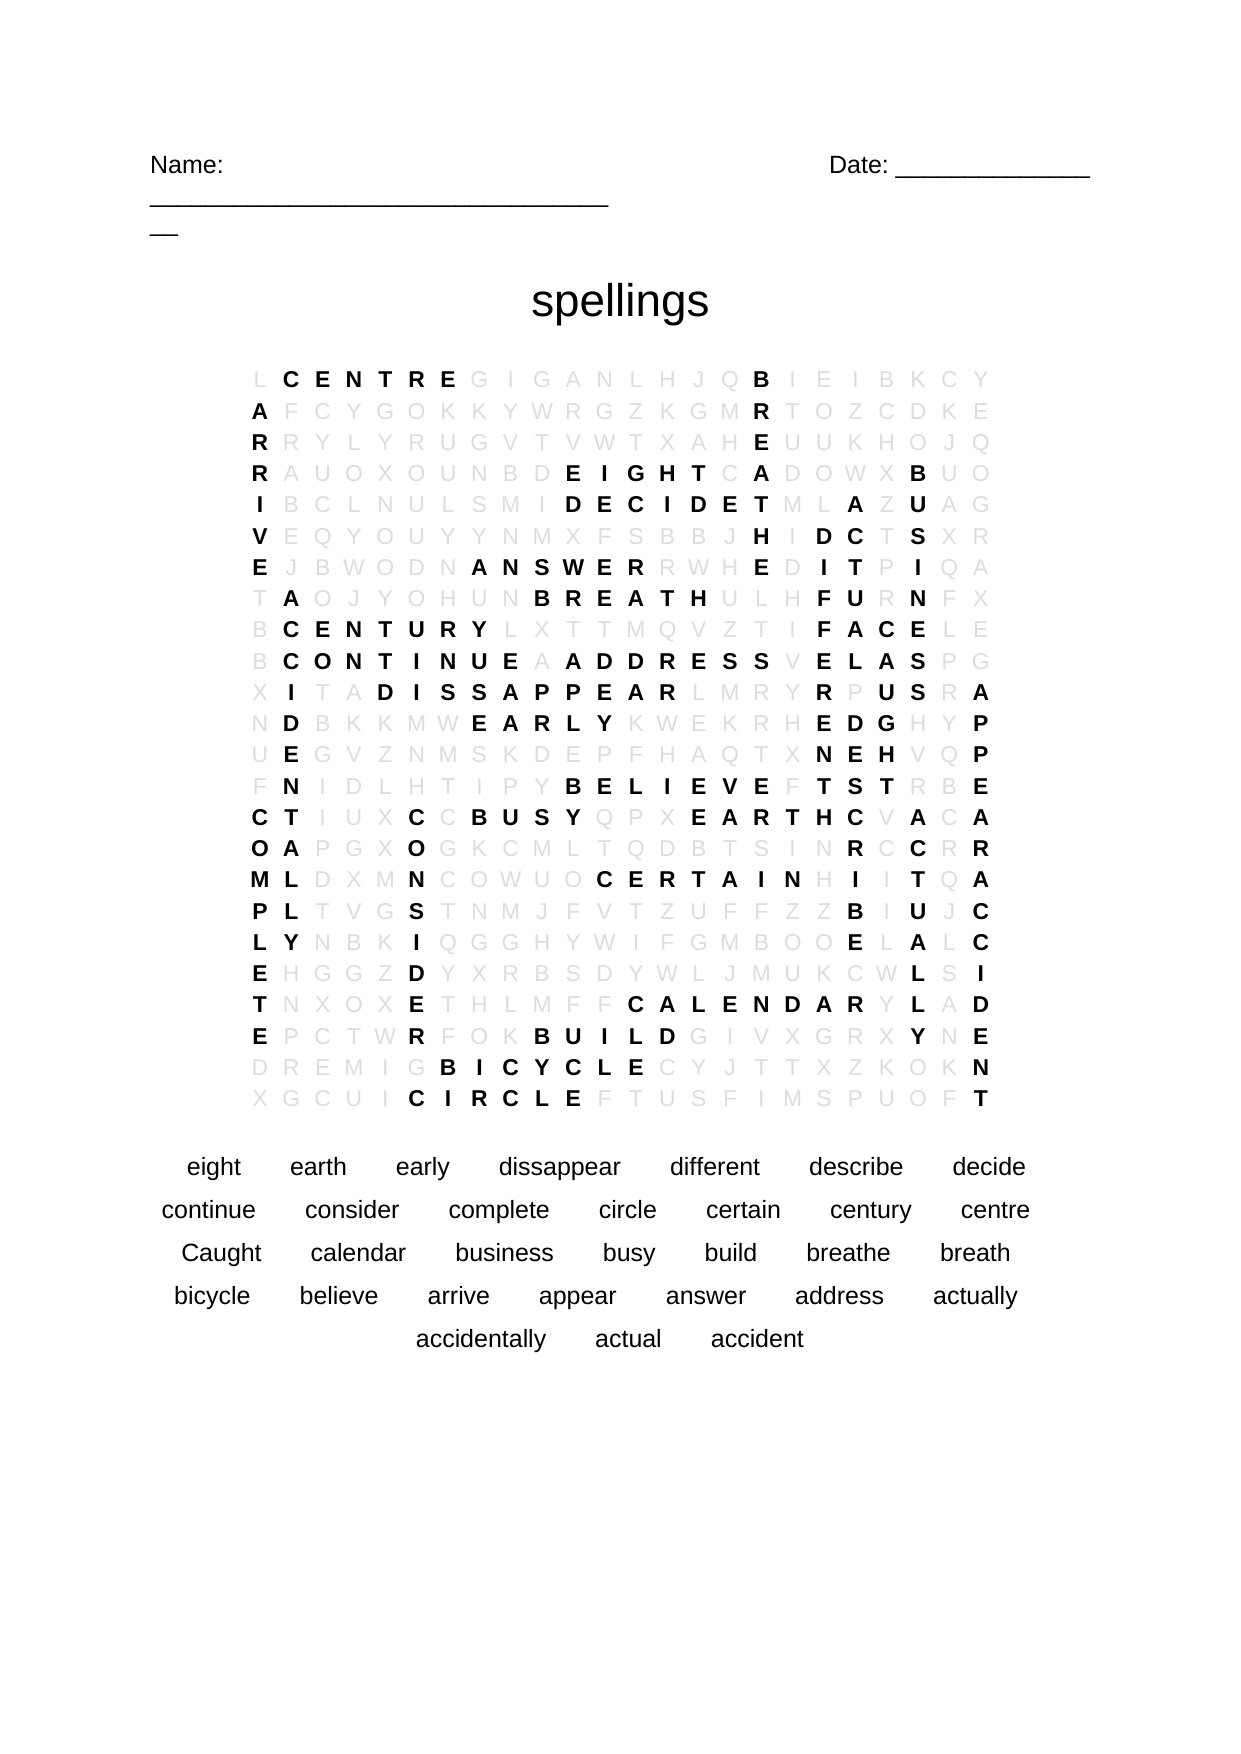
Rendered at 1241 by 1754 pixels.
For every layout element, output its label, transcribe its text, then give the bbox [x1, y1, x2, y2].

table_cell O [464, 1020, 495, 1051]
table_cell L [558, 833, 589, 864]
table_cell T [369, 614, 401, 645]
table_cell D [401, 958, 432, 989]
table_cell E [683, 801, 714, 833]
table_cell R [745, 708, 777, 739]
table_cell E [244, 551, 275, 583]
table_cell S [840, 770, 871, 801]
table_cell A [495, 676, 526, 708]
table_cell Q [934, 551, 965, 583]
table_cell V [558, 426, 589, 458]
table_cell O [902, 426, 933, 458]
table_cell B [526, 958, 557, 989]
table_cell F [714, 895, 745, 926]
table_cell R [558, 583, 589, 614]
table_cell A [902, 926, 933, 958]
table_cell B [244, 645, 275, 676]
table_cell F [777, 770, 808, 801]
table_cell M [620, 614, 651, 645]
table_cell E [840, 739, 871, 770]
table_cell K [934, 395, 965, 426]
table_cell X [369, 801, 401, 833]
table_cell T [244, 583, 275, 614]
table_cell E [558, 458, 589, 489]
table_cell U [871, 1083, 902, 1114]
table_cell G [589, 395, 620, 426]
table_cell Q [620, 833, 651, 864]
table_cell F [651, 926, 683, 958]
table_cell O [401, 833, 432, 864]
table_cell B [683, 520, 714, 551]
table_cell I [840, 864, 871, 895]
table_cell L [558, 708, 589, 739]
table_cell E [589, 551, 620, 583]
table_cell D [965, 989, 996, 1020]
table_cell E [714, 489, 745, 520]
table_cell W [651, 708, 683, 739]
table_header I [840, 364, 871, 395]
table_cell V [244, 520, 275, 551]
table_header J [683, 364, 714, 395]
table_header I [777, 364, 808, 395]
table_cell X [871, 1020, 902, 1051]
table_cell I [307, 801, 338, 833]
table_cell Y [620, 958, 651, 989]
table_cell O [369, 551, 401, 583]
table_cell R [902, 770, 933, 801]
table_cell T [244, 989, 275, 1020]
table_cell X [338, 864, 369, 895]
table_cell A [275, 583, 307, 614]
table_cell B [275, 489, 307, 520]
table_cell R [965, 833, 996, 864]
table_cell M [244, 864, 275, 895]
table_cell V [338, 739, 369, 770]
table_header A [558, 364, 589, 395]
table_cell C [965, 895, 996, 926]
table_cell N [338, 614, 369, 645]
table_header N [338, 364, 369, 395]
table_cell R [840, 833, 871, 864]
table_cell R [558, 395, 589, 426]
table_cell I [871, 895, 902, 926]
table_cell W [651, 958, 683, 989]
table_cell E [965, 395, 996, 426]
table_cell T [777, 801, 808, 833]
table_cell K [464, 395, 495, 426]
table_cell T [275, 801, 307, 833]
table_header R [401, 364, 432, 395]
table_cell F [934, 583, 965, 614]
table_cell I [401, 645, 432, 676]
table_cell H [651, 458, 683, 489]
table_cell D [589, 645, 620, 676]
table_cell D [558, 489, 589, 520]
table_cell U [401, 614, 432, 645]
table_cell K [432, 395, 463, 426]
table_cell C [620, 989, 651, 1020]
table_cell A [871, 645, 902, 676]
table_cell F [589, 520, 620, 551]
table_cell H [777, 583, 808, 614]
table_cell D [526, 458, 557, 489]
table_cell W [589, 926, 620, 958]
table_cell T [432, 989, 463, 1020]
table_cell Y [526, 770, 557, 801]
table_cell E [965, 1020, 996, 1051]
table_cell N [495, 520, 526, 551]
table_cell S [526, 551, 557, 583]
table_cell G [871, 708, 902, 739]
table_cell D [275, 708, 307, 739]
table_cell D [651, 1020, 683, 1051]
table_cell N [275, 770, 307, 801]
table_cell G [683, 926, 714, 958]
table_cell Y [558, 801, 589, 833]
table_cell W [683, 551, 714, 583]
table_cell W [558, 551, 589, 583]
table_cell A [745, 458, 777, 489]
table_cell T [589, 833, 620, 864]
table_cell F [432, 1020, 463, 1051]
table_cell T [620, 1083, 651, 1114]
table_cell C [589, 864, 620, 895]
table_cell V [745, 1020, 777, 1051]
table_cell O [808, 926, 839, 958]
table_cell T [871, 520, 902, 551]
table_cell L [840, 645, 871, 676]
table_cell K [495, 739, 526, 770]
table_cell P [934, 645, 965, 676]
table_cell R [965, 520, 996, 551]
table_cell R [934, 833, 965, 864]
table_cell I [651, 489, 683, 520]
table_cell A [338, 676, 369, 708]
table_cell W [495, 864, 526, 895]
table_cell Y [777, 676, 808, 708]
table_cell I [401, 926, 432, 958]
table_cell N [338, 645, 369, 676]
table_cell A [620, 676, 651, 708]
table_cell B [526, 583, 557, 614]
table_cell R [651, 864, 683, 895]
table_cell X [965, 583, 996, 614]
table_cell H [871, 426, 902, 458]
table_cell N [464, 895, 495, 926]
text eight earth early dissappear different describe decide continue consider complete circle certain century centre Caught calendar business busy build breathe breath bicycle believe arrive appear answer address actually accidentally actual accident [150, 1151, 1090, 1353]
table_cell C [495, 1083, 526, 1114]
table_cell O [401, 395, 432, 426]
table_cell A [965, 551, 996, 583]
table_cell A [651, 989, 683, 1020]
table_cell G [808, 1020, 839, 1051]
table_cell I [620, 926, 651, 958]
table_cell I [244, 489, 275, 520]
table_cell E [275, 520, 307, 551]
table_cell P [965, 739, 996, 770]
table_cell B [307, 551, 338, 583]
table_cell O [307, 583, 338, 614]
table_cell H [401, 770, 432, 801]
table_cell A [683, 426, 714, 458]
table_cell O [338, 458, 369, 489]
table_cell S [558, 958, 589, 989]
table_cell Y [464, 520, 495, 551]
table_cell L [934, 614, 965, 645]
table_cell A [495, 708, 526, 739]
table_cell W [432, 708, 463, 739]
table_cell G [683, 395, 714, 426]
table_header C [934, 364, 965, 395]
table_cell A [965, 864, 996, 895]
table_cell L [369, 770, 401, 801]
table_header Y [965, 364, 996, 395]
table_cell C [871, 833, 902, 864]
table_cell H [683, 583, 714, 614]
table_cell I [369, 1051, 401, 1083]
table_cell T [526, 426, 557, 458]
table_cell C [651, 1051, 683, 1083]
table_header C [275, 364, 307, 395]
table_cell K [369, 708, 401, 739]
table_cell S [620, 520, 651, 551]
table_cell D [620, 645, 651, 676]
table_cell P [965, 708, 996, 739]
table_cell I [589, 1020, 620, 1051]
table_cell D [338, 770, 369, 801]
table_cell L [745, 583, 777, 614]
table_cell V [714, 770, 745, 801]
table_cell F [745, 895, 777, 926]
table_cell D [777, 458, 808, 489]
table_cell T [620, 895, 651, 926]
table_cell R [651, 551, 683, 583]
table_cell I [464, 770, 495, 801]
table_cell X [526, 614, 557, 645]
table_cell I [777, 614, 808, 645]
table_cell H [902, 708, 933, 739]
table_cell U [307, 458, 338, 489]
table_cell Y [275, 926, 307, 958]
table_cell U [244, 739, 275, 770]
table_cell P [840, 1083, 871, 1114]
table_cell Y [558, 926, 589, 958]
table_cell R [871, 583, 902, 614]
table_cell L [808, 489, 839, 520]
table_cell I [808, 551, 839, 583]
table_cell O [808, 395, 839, 426]
table_cell G [275, 1083, 307, 1114]
table_cell R [526, 708, 557, 739]
table_cell R [745, 395, 777, 426]
table_cell R [840, 989, 871, 1020]
table_cell Y [589, 708, 620, 739]
table_cell A [902, 801, 933, 833]
table_cell E [558, 739, 589, 770]
table_cell A [934, 989, 965, 1020]
table_cell Q [965, 426, 996, 458]
table_cell Y [338, 395, 369, 426]
table_cell H [275, 958, 307, 989]
table_cell N [777, 864, 808, 895]
table_cell S [745, 645, 777, 676]
table_cell J [338, 583, 369, 614]
title spellings [150, 274, 1090, 326]
table_cell B [902, 458, 933, 489]
table_cell R [808, 676, 839, 708]
table_cell O [244, 833, 275, 864]
table_cell Q [432, 926, 463, 958]
table_cell M [495, 895, 526, 926]
table_header K [902, 364, 933, 395]
table_cell O [464, 864, 495, 895]
table_cell H [745, 520, 777, 551]
table_cell A [558, 645, 589, 676]
table_cell T [307, 895, 338, 926]
table_cell Q [307, 520, 338, 551]
table_cell Q [934, 864, 965, 895]
table_cell S [464, 739, 495, 770]
table_cell A [275, 833, 307, 864]
table_cell U [871, 676, 902, 708]
table_cell T [620, 426, 651, 458]
table_cell C [432, 864, 463, 895]
table_cell B [244, 614, 275, 645]
table_cell Y [464, 614, 495, 645]
table_cell S [464, 489, 495, 520]
table_cell E [683, 645, 714, 676]
table_cell N [808, 833, 839, 864]
table_cell B [651, 520, 683, 551]
table_header L [620, 364, 651, 395]
table_cell T [683, 458, 714, 489]
table_cell K [840, 426, 871, 458]
table_header L [244, 364, 275, 395]
table_cell O [808, 458, 839, 489]
table_cell J [934, 426, 965, 458]
table_cell J [275, 551, 307, 583]
table_cell G [307, 958, 338, 989]
table_cell C [840, 958, 871, 989]
table_cell B [495, 458, 526, 489]
table_cell U [432, 426, 463, 458]
table_cell P [620, 801, 651, 833]
table_cell I [777, 833, 808, 864]
table_cell Q [651, 614, 683, 645]
table_cell K [871, 1051, 902, 1083]
table_cell U [401, 520, 432, 551]
table_cell G [464, 926, 495, 958]
table_cell B [307, 708, 338, 739]
table_cell N [432, 645, 463, 676]
table_cell C [871, 614, 902, 645]
table_cell E [589, 489, 620, 520]
table_cell S [714, 645, 745, 676]
table_cell E [683, 708, 714, 739]
table_cell O [401, 458, 432, 489]
table_cell X [558, 520, 589, 551]
table_cell M [401, 708, 432, 739]
table_cell P [840, 676, 871, 708]
table_cell H [714, 551, 745, 583]
table_cell L [338, 489, 369, 520]
table_cell F [558, 989, 589, 1020]
table_cell Y [307, 426, 338, 458]
table_cell K [934, 1051, 965, 1083]
table_cell M [714, 676, 745, 708]
table_cell Y [369, 583, 401, 614]
table_header E [432, 364, 463, 395]
table_cell M [714, 926, 745, 958]
table_cell N [369, 489, 401, 520]
table_cell U [902, 895, 933, 926]
table_cell V [495, 426, 526, 458]
table_cell A [840, 614, 871, 645]
table_cell Z [714, 614, 745, 645]
table_cell R [275, 426, 307, 458]
table_cell B [558, 770, 589, 801]
table_cell D [589, 958, 620, 989]
table_cell L [275, 864, 307, 895]
table_cell I [401, 676, 432, 708]
table_cell U [338, 1083, 369, 1114]
table_cell I [965, 958, 996, 989]
table_cell M [526, 989, 557, 1020]
table_cell T [683, 864, 714, 895]
table_cell U [495, 801, 526, 833]
table_cell A [840, 489, 871, 520]
table_cell K [338, 708, 369, 739]
table_cell L [432, 489, 463, 520]
table_cell E [495, 645, 526, 676]
table_cell A [965, 801, 996, 833]
table_header I [495, 364, 526, 395]
table_cell R [651, 676, 683, 708]
table_cell E [589, 676, 620, 708]
table_cell T [745, 1051, 777, 1083]
table_cell B [338, 926, 369, 958]
table_cell X [244, 1083, 275, 1114]
table_cell M [369, 864, 401, 895]
table_cell E [620, 1051, 651, 1083]
table_cell I [307, 770, 338, 801]
table_cell J [526, 895, 557, 926]
table_cell S [432, 676, 463, 708]
table_cell A [526, 645, 557, 676]
table_cell G [683, 1020, 714, 1051]
table_cell P [307, 833, 338, 864]
table_cell M [495, 489, 526, 520]
table_cell I [275, 676, 307, 708]
table_cell N [464, 458, 495, 489]
table_cell D [244, 1051, 275, 1083]
table_cell L [589, 1051, 620, 1083]
table_cell T [840, 551, 871, 583]
table_cell M [526, 520, 557, 551]
table_cell S [902, 645, 933, 676]
table_cell Y [871, 989, 902, 1020]
table_cell S [808, 1083, 839, 1114]
table_cell T [965, 1083, 996, 1114]
table_cell S [934, 958, 965, 989]
table_cell H [464, 989, 495, 1020]
table_cell G [432, 833, 463, 864]
table_cell K [464, 833, 495, 864]
table_cell L [871, 926, 902, 958]
table_cell I [714, 1020, 745, 1051]
table_cell Q [589, 801, 620, 833]
table_cell L [338, 426, 369, 458]
table_cell Z [808, 895, 839, 926]
table_cell R [651, 645, 683, 676]
table_cell X [777, 1020, 808, 1051]
table_cell O [777, 926, 808, 958]
table_cell I [464, 1051, 495, 1083]
table_cell A [934, 489, 965, 520]
table_cell G [965, 645, 996, 676]
table_cell Z [369, 958, 401, 989]
table_cell I [432, 1083, 463, 1114]
table_cell S [745, 833, 777, 864]
table_cell C [401, 801, 432, 833]
table_cell F [620, 739, 651, 770]
table_cell E [401, 989, 432, 1020]
table_cell N [401, 864, 432, 895]
table_header B [745, 364, 777, 395]
table_cell E [589, 770, 620, 801]
table_cell E [902, 614, 933, 645]
table_cell U [683, 895, 714, 926]
table_cell F [244, 770, 275, 801]
table_cell Y [432, 520, 463, 551]
table_cell U [902, 489, 933, 520]
table_cell Y [683, 1051, 714, 1083]
table_cell E [840, 926, 871, 958]
table_cell X [871, 458, 902, 489]
table_cell C [275, 614, 307, 645]
table_cell U [651, 1083, 683, 1114]
table_cell E [620, 864, 651, 895]
table_cell E [275, 739, 307, 770]
table_cell R [934, 676, 965, 708]
table_cell H [714, 426, 745, 458]
table_cell X [808, 1051, 839, 1083]
table_header E [808, 364, 839, 395]
table_cell J [714, 520, 745, 551]
table_cell E [745, 551, 777, 583]
table_cell R [745, 801, 777, 833]
table_cell D [808, 520, 839, 551]
table_cell T [871, 770, 902, 801]
table_cell I [777, 520, 808, 551]
table_cell H [526, 926, 557, 958]
table_cell R [401, 1020, 432, 1051]
table_cell T [589, 614, 620, 645]
table_cell U [777, 958, 808, 989]
table_cell F [589, 989, 620, 1020]
table_cell H [432, 583, 463, 614]
table_cell C [401, 1083, 432, 1114]
table_cell Y [338, 520, 369, 551]
table_cell X [369, 989, 401, 1020]
table_cell N [307, 926, 338, 958]
table_cell X [369, 458, 401, 489]
table_cell E [714, 989, 745, 1020]
table_cell C [307, 1020, 338, 1051]
table_cell D [369, 676, 401, 708]
table_cell F [808, 583, 839, 614]
table_cell Y [369, 426, 401, 458]
table_cell N [432, 551, 463, 583]
table_cell D [526, 739, 557, 770]
table_header B [871, 364, 902, 395]
table_cell H [808, 864, 839, 895]
table_cell G [620, 458, 651, 489]
table_cell F [589, 1083, 620, 1114]
table_cell E [589, 583, 620, 614]
table_cell T [307, 676, 338, 708]
table_cell D [683, 489, 714, 520]
table_cell B [526, 1020, 557, 1051]
table_cell N [495, 583, 526, 614]
table_cell D [777, 989, 808, 1020]
table_header T [369, 364, 401, 395]
table_cell V [338, 895, 369, 926]
table_cell A [714, 864, 745, 895]
table_cell W [526, 395, 557, 426]
table_cell U [526, 864, 557, 895]
table_cell X [244, 676, 275, 708]
table_cell S [401, 895, 432, 926]
table_cell F [558, 895, 589, 926]
table_cell C [244, 801, 275, 833]
table_cell R [464, 1083, 495, 1114]
table_cell I [526, 489, 557, 520]
table_cell Z [840, 1051, 871, 1083]
table_cell R [401, 426, 432, 458]
table_cell X [307, 989, 338, 1020]
table_cell L [495, 989, 526, 1020]
table_cell I [589, 458, 620, 489]
table_cell M [526, 833, 557, 864]
table_cell M [777, 489, 808, 520]
table_cell N [244, 708, 275, 739]
table_cell A [620, 583, 651, 614]
table_cell E [464, 708, 495, 739]
table_cell T [432, 895, 463, 926]
table_header H [651, 364, 683, 395]
table_cell B [683, 833, 714, 864]
table_cell O [369, 520, 401, 551]
table_cell E [307, 1051, 338, 1083]
table_cell N [275, 989, 307, 1020]
table_cell Z [369, 739, 401, 770]
table_cell A [275, 458, 307, 489]
table_cell E [307, 614, 338, 645]
table_cell W [840, 458, 871, 489]
table_cell E [683, 770, 714, 801]
table_cell S [683, 1083, 714, 1114]
table_cell F [275, 395, 307, 426]
table_cell U [401, 489, 432, 520]
table_cell O [401, 583, 432, 614]
table_cell P [589, 739, 620, 770]
table_cell T [714, 833, 745, 864]
table_cell T [338, 1020, 369, 1051]
table_cell V [589, 895, 620, 926]
table_cell L [620, 770, 651, 801]
table_cell L [620, 1020, 651, 1051]
table_cell V [902, 739, 933, 770]
table_cell V [683, 614, 714, 645]
table_cell D [401, 551, 432, 583]
table_header G [526, 364, 557, 395]
table_cell U [338, 801, 369, 833]
table_cell G [495, 926, 526, 958]
table_header Date: ______________ [620, 150, 1090, 274]
table_cell T [432, 770, 463, 801]
table_cell E [558, 1083, 589, 1114]
table_cell K [651, 395, 683, 426]
table_cell J [714, 958, 745, 989]
table_cell M [777, 1083, 808, 1114]
table_cell H [808, 801, 839, 833]
table_cell B [934, 770, 965, 801]
table_cell Y [934, 708, 965, 739]
table_cell Z [620, 395, 651, 426]
table_cell U [464, 645, 495, 676]
table_cell G [369, 895, 401, 926]
table_cell Z [840, 395, 871, 426]
table_cell E [965, 770, 996, 801]
table_cell C [307, 489, 338, 520]
table_cell T [777, 395, 808, 426]
table_cell H [777, 708, 808, 739]
table_cell C [307, 395, 338, 426]
table_cell C [840, 520, 871, 551]
table_cell I [745, 864, 777, 895]
table_cell R [495, 958, 526, 989]
table_cell P [871, 551, 902, 583]
table_cell R [620, 551, 651, 583]
table_cell L [244, 926, 275, 958]
table_cell T [558, 614, 589, 645]
table_cell Z [777, 895, 808, 926]
table_cell C [275, 645, 307, 676]
table_cell M [338, 1051, 369, 1083]
table_cell L [902, 958, 933, 989]
table_cell Y [902, 1020, 933, 1051]
table_cell O [558, 864, 589, 895]
table_header E [307, 364, 338, 395]
table_cell L [275, 895, 307, 926]
table_cell G [464, 426, 495, 458]
table_cell Y [526, 1051, 557, 1083]
table_cell V [777, 645, 808, 676]
table_cell T [651, 583, 683, 614]
table_cell X [934, 520, 965, 551]
table_cell L [683, 989, 714, 1020]
table_cell J [934, 895, 965, 926]
table_cell W [871, 958, 902, 989]
table_cell T [902, 864, 933, 895]
table_cell U [558, 1020, 589, 1051]
table_cell G [338, 958, 369, 989]
table_cell O [338, 989, 369, 1020]
table_cell W [338, 551, 369, 583]
table_cell L [934, 926, 965, 958]
table_cell A [244, 395, 275, 426]
table_cell C [840, 801, 871, 833]
table_cell R [745, 676, 777, 708]
table_cell G [307, 739, 338, 770]
table_cell E [745, 426, 777, 458]
table_cell E [745, 770, 777, 801]
table_cell F [934, 1083, 965, 1114]
table_cell X [777, 739, 808, 770]
table_cell Z [651, 895, 683, 926]
table_cell N [965, 1051, 996, 1083]
table_cell X [464, 958, 495, 989]
table_cell S [464, 676, 495, 708]
table_cell A [965, 676, 996, 708]
table_cell P [526, 676, 557, 708]
table_cell X [369, 833, 401, 864]
table_header N [589, 364, 620, 395]
table_cell U [777, 426, 808, 458]
table_cell M [714, 395, 745, 426]
table_cell N [745, 989, 777, 1020]
table_cell R [244, 458, 275, 489]
table_cell H [651, 739, 683, 770]
table_cell C [432, 801, 463, 833]
table_cell P [244, 895, 275, 926]
table_cell W [589, 426, 620, 458]
table_cell P [495, 770, 526, 801]
table_cell B [464, 801, 495, 833]
table_cell P [275, 1020, 307, 1051]
table_cell D [307, 864, 338, 895]
table_cell E [965, 614, 996, 645]
table_cell F [808, 614, 839, 645]
table_cell O [902, 1051, 933, 1083]
table_cell E [808, 645, 839, 676]
table_cell L [683, 958, 714, 989]
table_cell I [369, 1083, 401, 1114]
table_cell C [902, 833, 933, 864]
table_cell T [369, 645, 401, 676]
table_cell Z [871, 489, 902, 520]
table_cell W [369, 1020, 401, 1051]
table_cell Y [495, 395, 526, 426]
table_cell N [401, 739, 432, 770]
table_cell T [808, 770, 839, 801]
table_cell L [526, 1083, 557, 1114]
table_cell E [244, 958, 275, 989]
table_cell T [745, 489, 777, 520]
table_cell H [871, 739, 902, 770]
table_cell U [432, 458, 463, 489]
table_cell C [307, 1083, 338, 1114]
table_cell A [808, 989, 839, 1020]
table_cell U [808, 426, 839, 458]
table_cell I [651, 770, 683, 801]
table_cell I [745, 1083, 777, 1114]
table_cell M [432, 739, 463, 770]
table_cell N [808, 739, 839, 770]
table_cell C [934, 801, 965, 833]
table_cell O [307, 645, 338, 676]
table_cell G [401, 1051, 432, 1083]
table_cell G [338, 833, 369, 864]
table_cell O [902, 1083, 933, 1114]
table_cell I [871, 864, 902, 895]
table_cell C [558, 1051, 589, 1083]
table_header Name: ___________________________________ [150, 150, 620, 274]
table_cell I [902, 551, 933, 583]
table_cell R [275, 1051, 307, 1083]
table_cell Y [432, 958, 463, 989]
table_cell O [965, 458, 996, 489]
table_cell C [495, 1051, 526, 1083]
table_cell R [432, 614, 463, 645]
table_cell J [714, 1051, 745, 1083]
table_cell R [244, 426, 275, 458]
table_cell A [464, 551, 495, 583]
table_cell C [965, 926, 996, 958]
table_cell K [495, 1020, 526, 1051]
table_cell L [495, 614, 526, 645]
table_cell B [432, 1051, 463, 1083]
table_cell T [745, 739, 777, 770]
table_cell K [620, 708, 651, 739]
table_cell C [620, 489, 651, 520]
table_cell D [840, 708, 871, 739]
table_cell D [651, 833, 683, 864]
table_cell C [714, 458, 745, 489]
table_cell R [840, 1020, 871, 1051]
table_cell D [777, 551, 808, 583]
table_cell E [808, 708, 839, 739]
table_header Q [714, 364, 745, 395]
table_cell D [902, 395, 933, 426]
table_cell N [934, 1020, 965, 1051]
table_cell N [902, 583, 933, 614]
table_cell M [745, 958, 777, 989]
table_cell K [808, 958, 839, 989]
table_cell L [683, 676, 714, 708]
table_cell Q [934, 739, 965, 770]
table_cell G [369, 395, 401, 426]
table_cell A [714, 801, 745, 833]
table_cell G [965, 489, 996, 520]
table_cell T [745, 614, 777, 645]
table_cell B [745, 926, 777, 958]
table_cell C [495, 833, 526, 864]
table_header G [464, 364, 495, 395]
table_cell Q [714, 739, 745, 770]
table_cell N [495, 551, 526, 583]
table_cell K [369, 926, 401, 958]
table_cell T [777, 1051, 808, 1083]
table_cell U [934, 458, 965, 489]
table_cell X [651, 801, 683, 833]
table_cell F [714, 1083, 745, 1114]
table_cell B [840, 895, 871, 926]
table_cell S [902, 676, 933, 708]
table_cell C [871, 395, 902, 426]
table_cell P [558, 676, 589, 708]
table_cell X [651, 426, 683, 458]
table_cell U [464, 583, 495, 614]
table_cell L [902, 989, 933, 1020]
table_cell K [714, 708, 745, 739]
table_cell U [840, 583, 871, 614]
table_cell A [683, 739, 714, 770]
table_cell V [871, 801, 902, 833]
table_cell S [902, 520, 933, 551]
table_cell U [714, 583, 745, 614]
table_cell S [526, 801, 557, 833]
table_cell E [244, 1020, 275, 1051]
